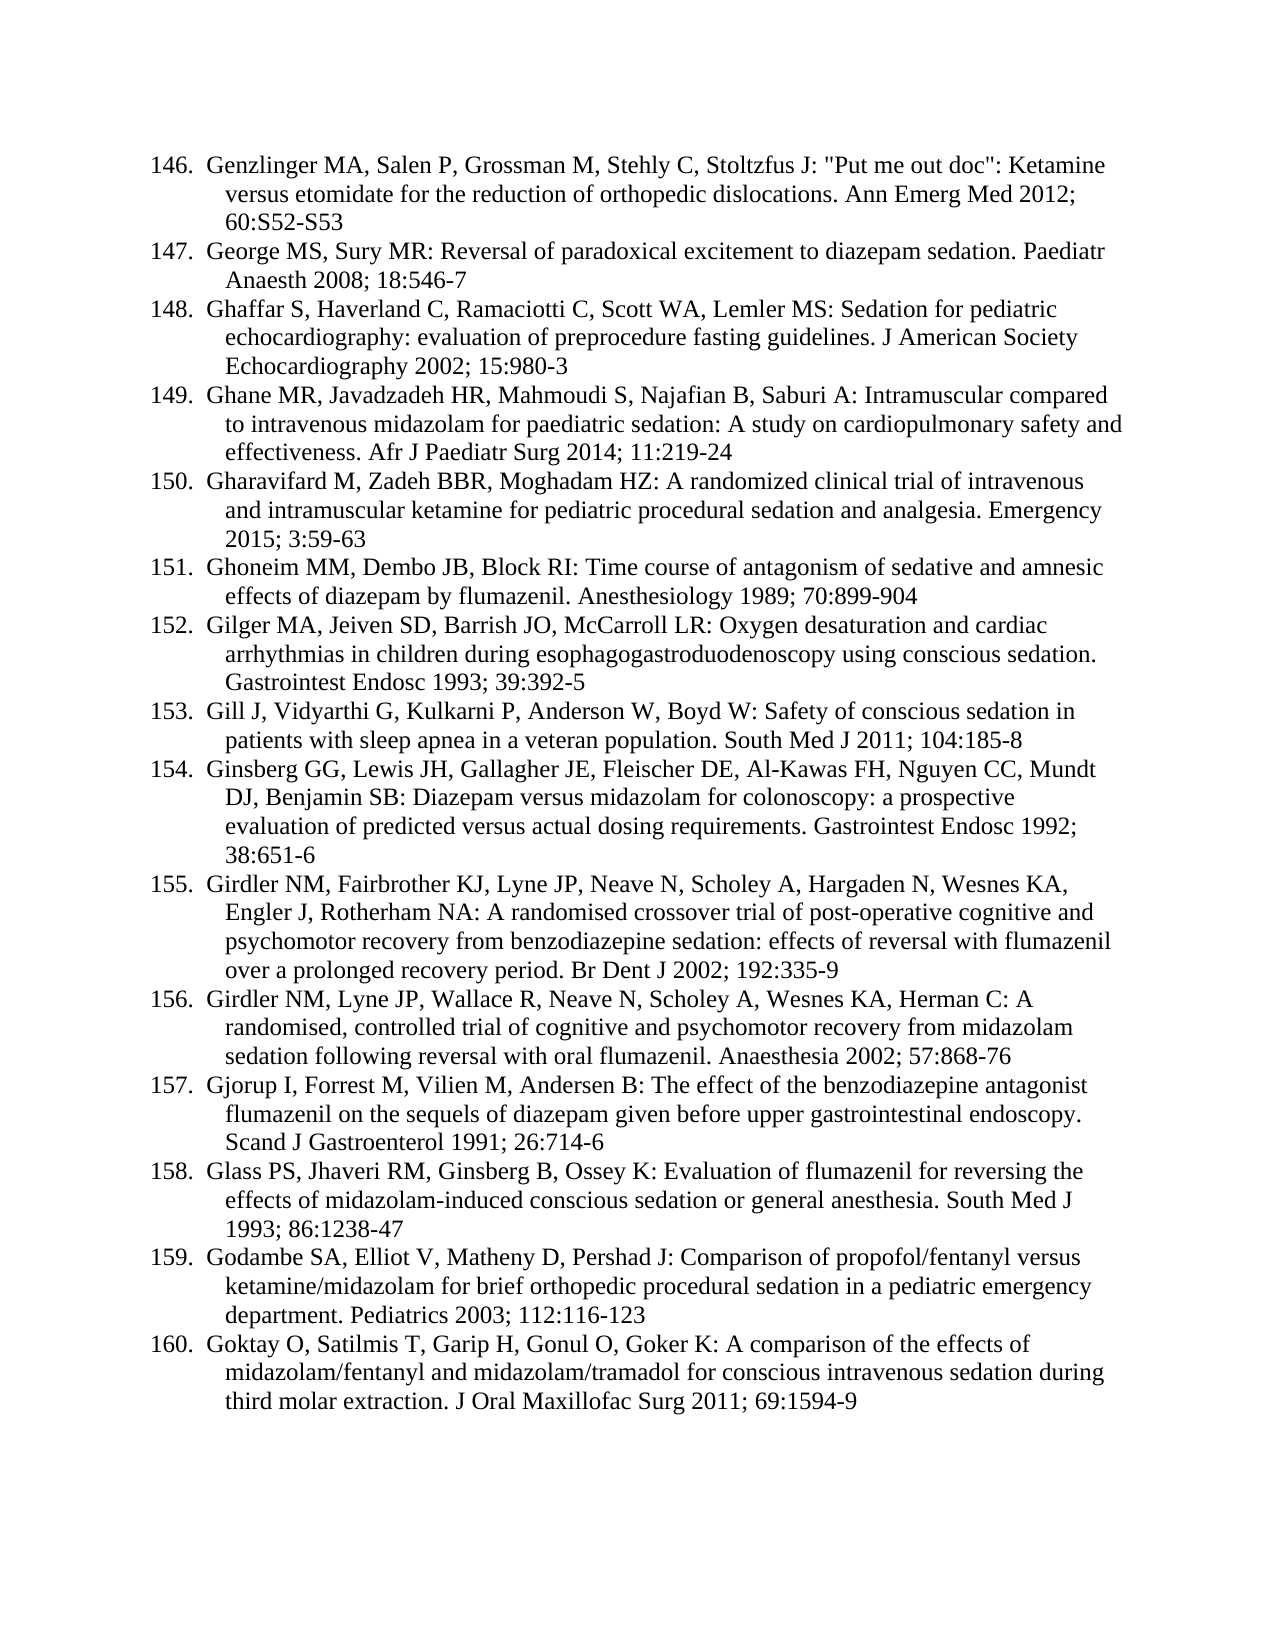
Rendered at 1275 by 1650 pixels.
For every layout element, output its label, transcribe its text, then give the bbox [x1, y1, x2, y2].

list Ghoneim MM, Dembo JB, Block RI: Time course of antagonism of sedative and amnesic effects of diazepam by flumazenil. Anesthesiology 1989; 70:899-904 [150, 552, 1125, 610]
list Ghane MR, Javadzadeh HR, Mahmoudi S, Najafian B, Saburi A: Intramuscular compared to intravenous midazolam for paediatric sedation: A study on cardiopulmonary safety and effectiveness. Afr J Paediatr Surg 2014; 11:219-24 [150, 380, 1125, 466]
list Gharavifard M, Zadeh BBR, Moghadam HZ: A randomized clinical trial of intravenous and intramuscular ketamine for pediatric procedural sedation and analgesia. Emergency 2015; 3:59-63 [150, 466, 1125, 552]
list Ghaffar S, Haverland C, Ramaciotti C, Scott WA, Lemler MS: Sedation for pediatric echocardiography: evaluation of preprocedure fasting guidelines. J American Society Echocardiography 2002; 15:980-3 [150, 294, 1125, 380]
list Goktay O, Satilmis T, Garip H, Gonul O, Goker K: A comparison of the effects of midazolam/fentanyl and midazolam/tramadol for conscious intravenous sedation during third molar extraction. J Oral Maxillofac Surg 2011; 69:1594-9 [150, 1329, 1125, 1415]
list Gjorup I, Forrest M, Vilien M, Andersen B: The effect of the benzodiazepine antagonist flumazenil on the sequels of diazepam given before upper gastrointestinal endoscopy. Scand J Gastroenterol 1991; 26:714-6 [150, 1070, 1125, 1156]
list George MS, Sury MR: Reversal of paradoxical excitement to diazepam sedation. Paediatr Anaesth 2008; 18:546-7 [150, 236, 1125, 294]
list Girdler NM, Fairbrother KJ, Lyne JP, Neave N, Scholey A, Hargaden N, Wesnes KA, Engler J, Rotherham NA: A randomised crossover trial of post-operative cognitive and psychomotor recovery from benzodiazepine sedation: effects of reversal with flumazenil over a prolonged recovery period. Br Dent J 2002; 192:335-9 [150, 869, 1125, 984]
list Girdler NM, Lyne JP, Wallace R, Neave N, Scholey A, Wesnes KA, Herman C: A randomised, controlled trial of cognitive and psychomotor recovery from midazolam sedation following reversal with oral flumazenil. Anaesthesia 2002; 57:868-76 [150, 984, 1125, 1070]
list Godambe SA, Elliot V, Matheny D, Pershad J: Comparison of propofol/fentanyl versus ketamine/midazolam for brief orthopedic procedural sedation in a pediatric emergency department. Pediatrics 2003; 112:116-123 [150, 1242, 1125, 1329]
list Gill J, Vidyarthi G, Kulkarni P, Anderson W, Boyd W: Safety of conscious sedation in patients with sleep apnea in a veteran population. South Med J 2011; 104:185-8 [150, 696, 1125, 754]
list Glass PS, Jhaveri RM, Ginsberg B, Ossey K: Evaluation of flumazenil for reversing the effects of midazolam-induced conscious sedation or general anesthesia. South Med J 1993; 86:1238-47 [150, 1156, 1125, 1242]
list Gilger MA, Jeiven SD, Barrish JO, McCarroll LR: Oxygen desaturation and cardiac arrhythmias in children during esophagogastroduodenoscopy using conscious sedation. Gastrointest Endosc 1993; 39:392-5 [150, 610, 1125, 696]
list Genzlinger MA, Salen P, Grossman M, Stehly C, Stoltzfus J: "Put me out doc": Ketamine versus etomidate for the reduction of orthopedic dislocations. Ann Emerg Med 2012; 60:S52-S53 [150, 150, 1125, 236]
list Ginsberg GG, Lewis JH, Gallagher JE, Fleischer DE, Al-Kawas FH, Nguyen CC, Mundt DJ, Benjamin SB: Diazepam versus midazolam for colonoscopy: a prospective evaluation of predicted versus actual dosing requirements. Gastrointest Endosc 1992; 38:651-6 [150, 754, 1125, 869]
